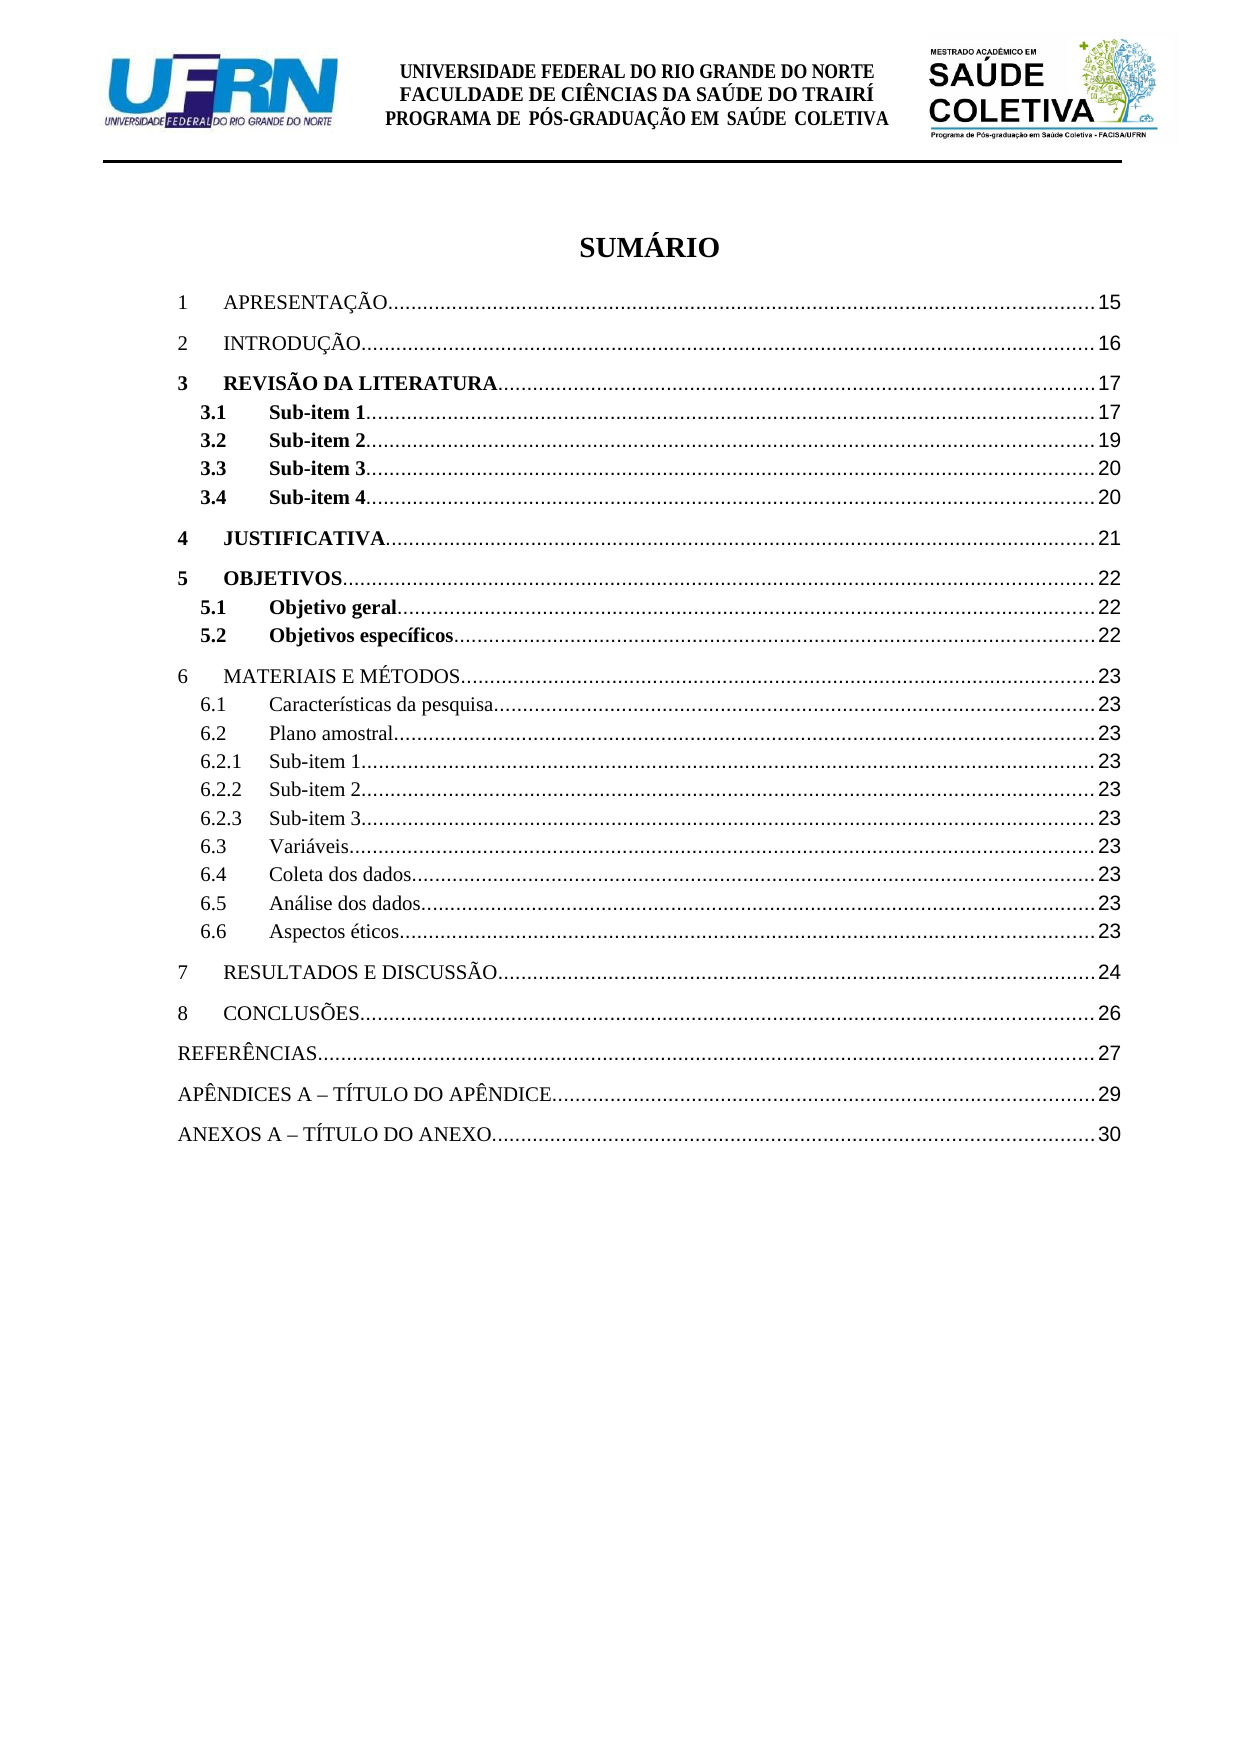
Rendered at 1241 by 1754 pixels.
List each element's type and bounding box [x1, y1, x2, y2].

picture [99, 48, 338, 134]
picture [929, 31, 1178, 143]
